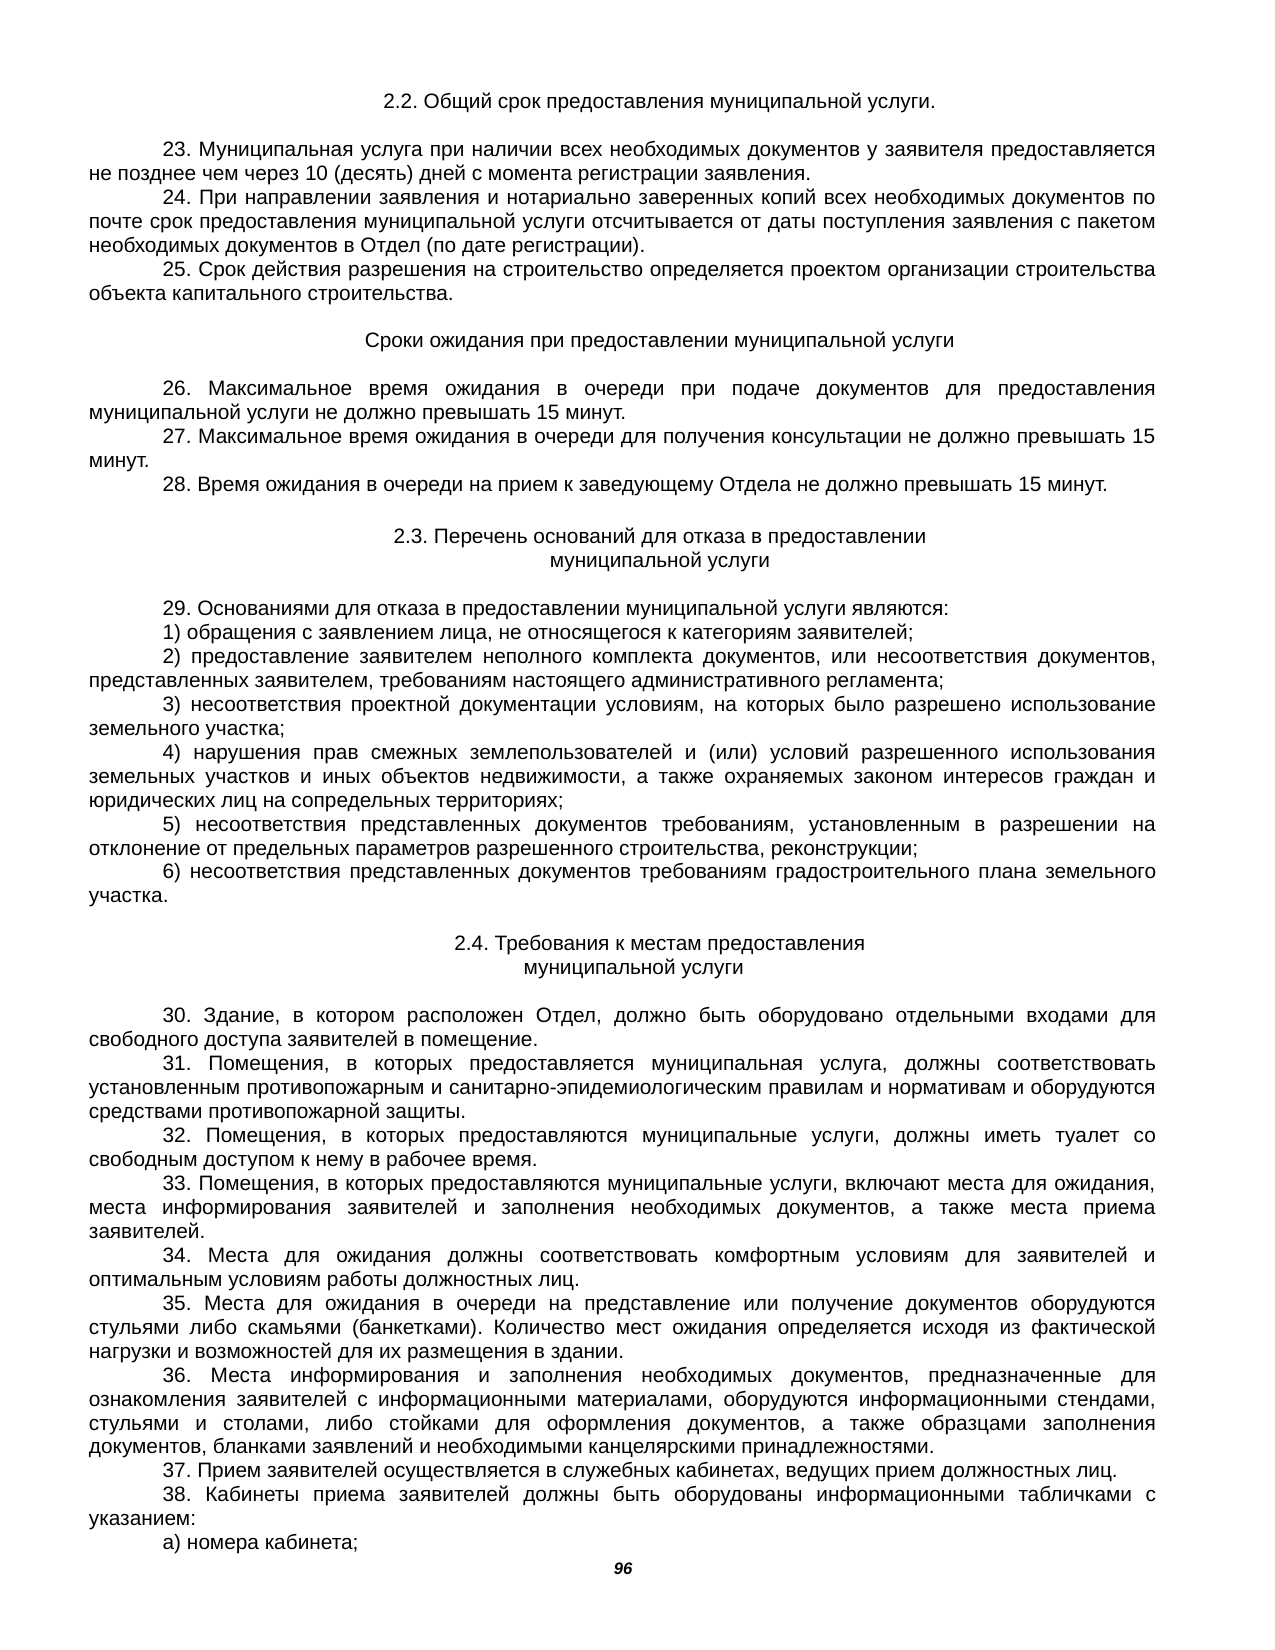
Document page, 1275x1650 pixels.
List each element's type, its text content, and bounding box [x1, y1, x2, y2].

text 3) несоответствия проектной документации условиям, на которых было разрешено использование земельного участка; [89, 692, 1157, 739]
text 35. Места для ожидания в очереди на представление или получение документов оборудуются стульями либо скамьями (банкетками). Количество мест ожидания определяется исходя из фактической нагрузки и возможностей для их размещения в здании. [89, 1291, 1157, 1362]
text 29. Основаниями для отказа в предоставлении муниципальной услуги являются: [89, 596, 1157, 620]
text 6) несоответствия представленных документов требованиям градостроительного плана земельного участка. [89, 859, 1157, 907]
text муниципальной услуги [89, 955, 1157, 979]
text 2) предоставление заявителем неполного комплекта документов, или несоответствия документов, представленных заявителем, требованиям настоящего административного регламента; [89, 644, 1157, 692]
text 4) нарушения прав смежных землепользователей и (или) условий разрешенного использования земельных участков и иных объектов недвижимости, а также охраняемых законом интересов граждан и юридических лиц на сопредельных территориях; [89, 739, 1157, 811]
text 1) обращения с заявлением лица, не относящегося к категориям заявителей; [89, 620, 1157, 644]
text 23. Муниципальная услуга при наличии всех необходимых документов у заявителя предоставляется не позднее чем через 10 (десять) дней с момента регистрации заявления. [89, 137, 1157, 184]
text 34. Места для ожидания должны соответствовать комфортным условиям для заявителей и оптимальным условиям работы должностных лиц. [89, 1243, 1157, 1291]
text муниципальной услуги [89, 548, 1157, 572]
text 33. Помещения, в которых предоставляются муниципальные услуги, включают места для ожидания, места информирования заявителей и заполнения необходимых документов, а также места приема заявителей. [89, 1171, 1157, 1243]
text а) номера кабинета; [89, 1530, 1157, 1554]
text 31. Помещения, в которых предоставляется муниципальная услуга, должны соответствовать установленным противопожарным и санитарно-эпидемиологическим правилам и нормативам и оборудуются средствами противопожарной защиты. [89, 1051, 1157, 1123]
text 28. Время ожидания в очереди на прием к заведующему Отдела не должно превышать 15 минут. [89, 472, 1157, 496]
text 2.3. Перечень оснований для отказа в предоставлении [89, 524, 1157, 548]
text 5) несоответствия представленных документов требованиям, установленным в разрешении на отклонение от предельных параметров разрешенного строительства, реконструкции; [89, 811, 1157, 859]
text 2.2. Общий срок предоставления муниципальной услуги. [89, 89, 1157, 113]
text 24. При направлении заявления и нотариально заверенных копий всех необходимых документов по почте срок предоставления муниципальной услуги отсчитывается от даты поступления заявления с пакетом необходимых документов в Отдел (по дате регистрации). [89, 184, 1157, 256]
text 38. Кабинеты приема заявителей должны быть оборудованы информационными табличками с указанием: [89, 1482, 1157, 1530]
text 25. Срок действия разрешения на строительство определяется проектом организации строительства объекта капитального строительства. [89, 256, 1157, 304]
text 30. Здание, в котором расположен Отдел, должно быть оборудовано отдельными входами для свободного доступа заявителей в помещение. [89, 1003, 1157, 1051]
text Сроки ожидания при предоставлении муниципальной услуги [89, 328, 1157, 352]
text 37. Прием заявителей осуществляется в служебных кабинетах, ведущих прием должностных лиц. [89, 1458, 1157, 1482]
text 27. Максимальное время ожидания в очереди для получения консультации не должно превышать 15 минут. [89, 424, 1157, 472]
text 36. Места информирования и заполнения необходимых документов, предназначенные для ознакомления заявителей с информационными материалами, оборудуются информационными стендами, стульями и столами, либо стойками для оформления документов, а также образцами заполнения документов, бланками заявлений и необходимыми канцелярскими принадлежностями. [89, 1362, 1157, 1458]
text 2.4. Требования к местам предоставления [89, 931, 1157, 955]
text 32. Помещения, в которых предоставляются муниципальные услуги, должны иметь туалет со свободным доступом к нему в рабочее время. [89, 1123, 1157, 1171]
text 26. Максимальное время ожидания в очереди при подаче документов для предоставления муниципальной услуги не должно превышать 15 минут. [89, 376, 1157, 424]
